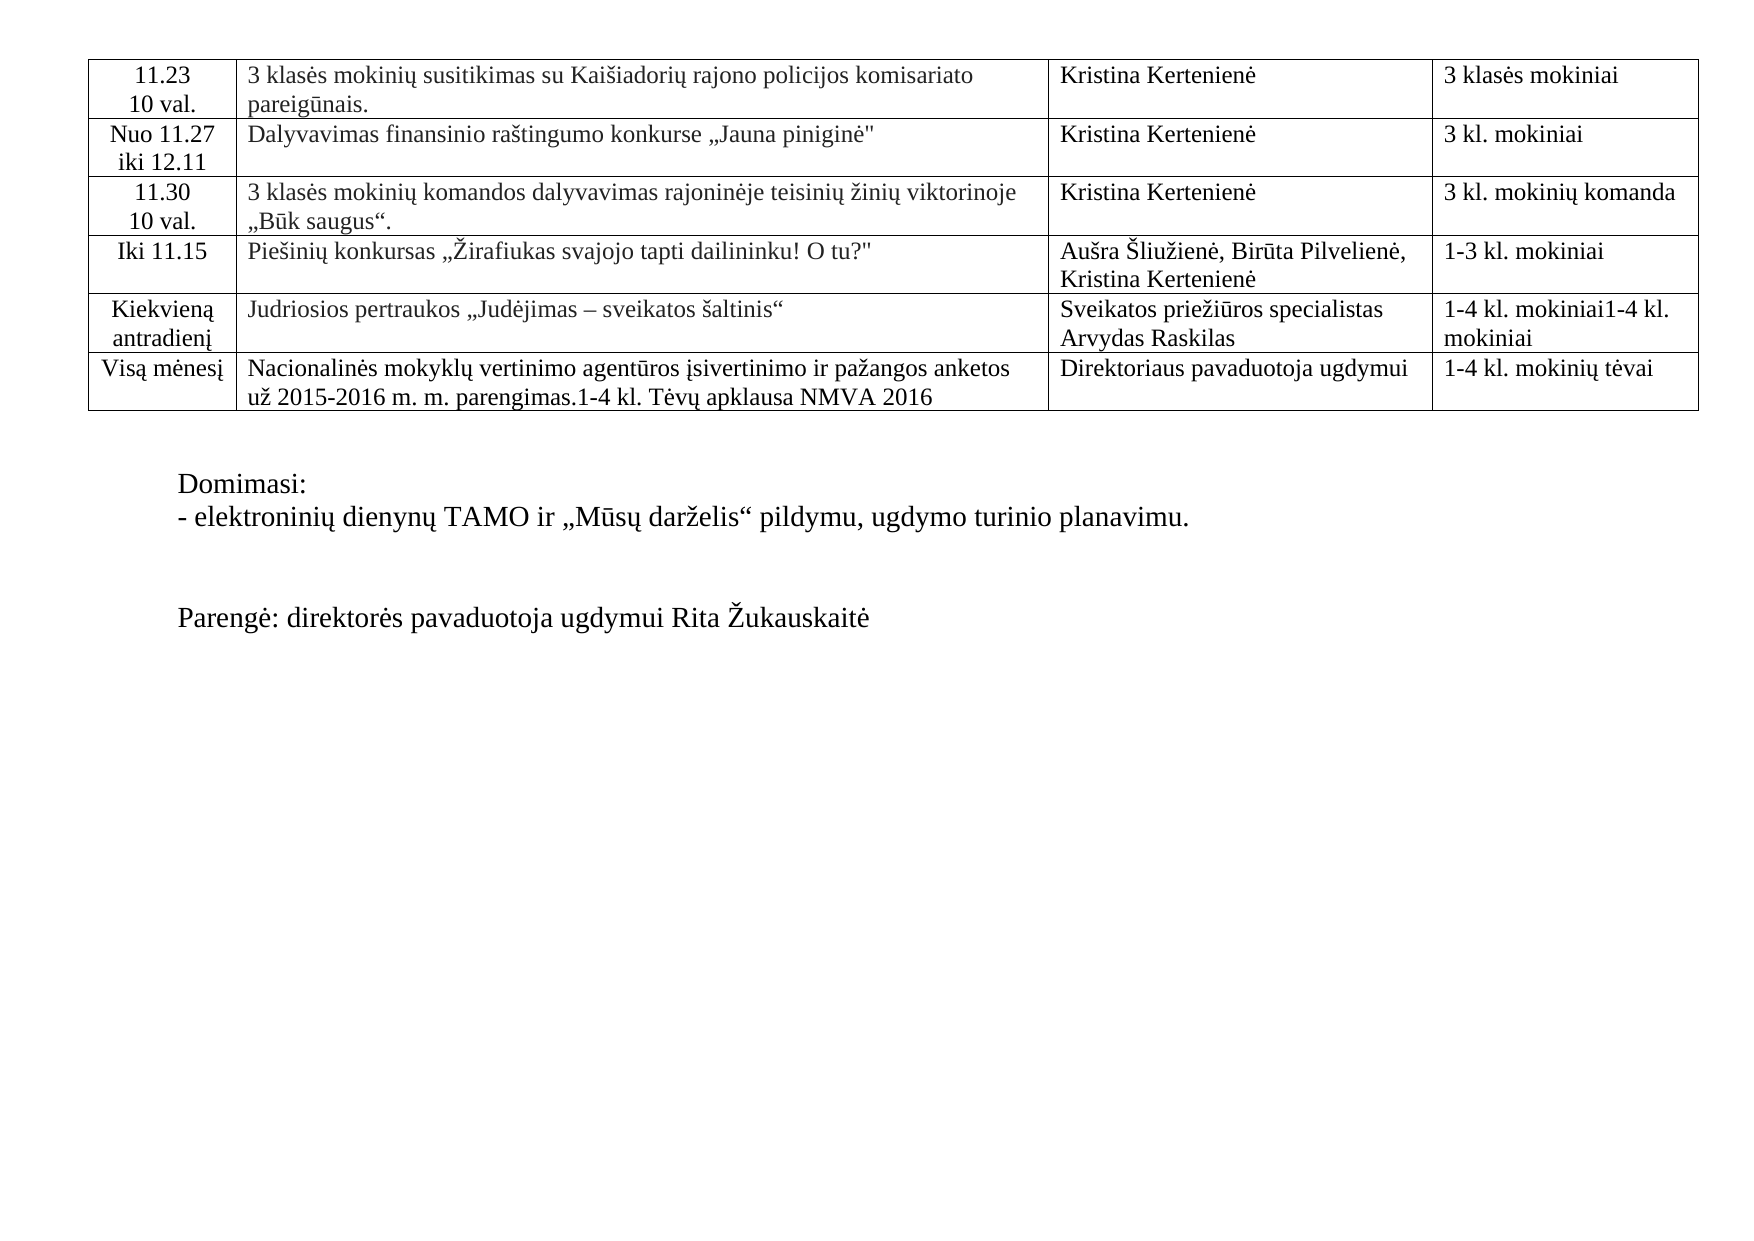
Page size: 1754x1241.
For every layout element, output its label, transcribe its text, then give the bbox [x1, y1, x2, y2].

table_cell Nuo 11.27 iki 12.11 [89, 119, 236, 176]
table_cell Direktoriaus pavaduotoja ugdymui [1049, 353, 1432, 410]
table_cell Visą mėnesį [89, 353, 236, 410]
table_cell Dalyvavimas finansinio raštingumo konkurse „Jauna piniginė" [237, 119, 1048, 176]
table_cell 3 klasės mokinių susitikimas su Kaišiadorių rajono policijos komisariato pareigūnais. [237, 60, 1048, 118]
table_cell 3 kl. mokiniai [1433, 119, 1698, 176]
table_cell Kristina Kertenienė [1049, 60, 1432, 118]
table_cell 11.30 10 val. [89, 177, 236, 235]
table_cell Kristina Kertenienė [1049, 119, 1432, 176]
text Parengė: direktorės pavaduotoja ugdymui Rita Žukauskaitė [177, 600, 1636, 634]
table_cell Kiekvieną antradienį [89, 294, 236, 352]
text Domimasi: [177, 466, 1636, 499]
table_cell Kristina Kertenienė [1049, 177, 1432, 235]
table_cell Iki 11.15 [89, 236, 236, 293]
table_cell 3 kl. mokinių komanda [1433, 177, 1698, 235]
table_cell Sveikatos priežiūros specialistas Arvydas Raskilas [1049, 294, 1432, 352]
table_cell 3 klasės mokiniai [1433, 60, 1698, 118]
table_cell 1-3 kl. mokiniai [1433, 236, 1698, 293]
table_cell 11.23 10 val. [89, 60, 236, 118]
table_cell Nacionalinės mokyklų vertinimo agentūros įsivertinimo ir pažangos anketos už 2015-2016 m. m. parengimas.1-4 kl. Tėvų apklausa NMVA 2016 [237, 353, 1048, 410]
table_cell Aušra Šliužienė, Birūta Pilvelienė, Kristina Kertenienė [1049, 236, 1432, 293]
table_cell Piešinių konkursas „Žirafiukas svajojo tapti dailininku! O tu?" [237, 236, 1048, 293]
table_cell 1-4 kl. mokinių tėvai [1433, 353, 1698, 410]
table_cell 1-4 kl. mokiniai1-4 kl. mokiniai [1433, 294, 1698, 352]
table_cell Judriosios pertraukos „Judėjimas – sveikatos šaltinis“ [237, 294, 1048, 352]
text - elektroninių dienynų TAMO ir „Mūsų darželis“ pildymu, ugdymo turinio planavimu. [177, 499, 1636, 533]
table_cell 3 klasės mokinių komandos dalyvavimas rajoninėje teisinių žinių viktorinoje „Būk saugus“. [237, 177, 1048, 235]
